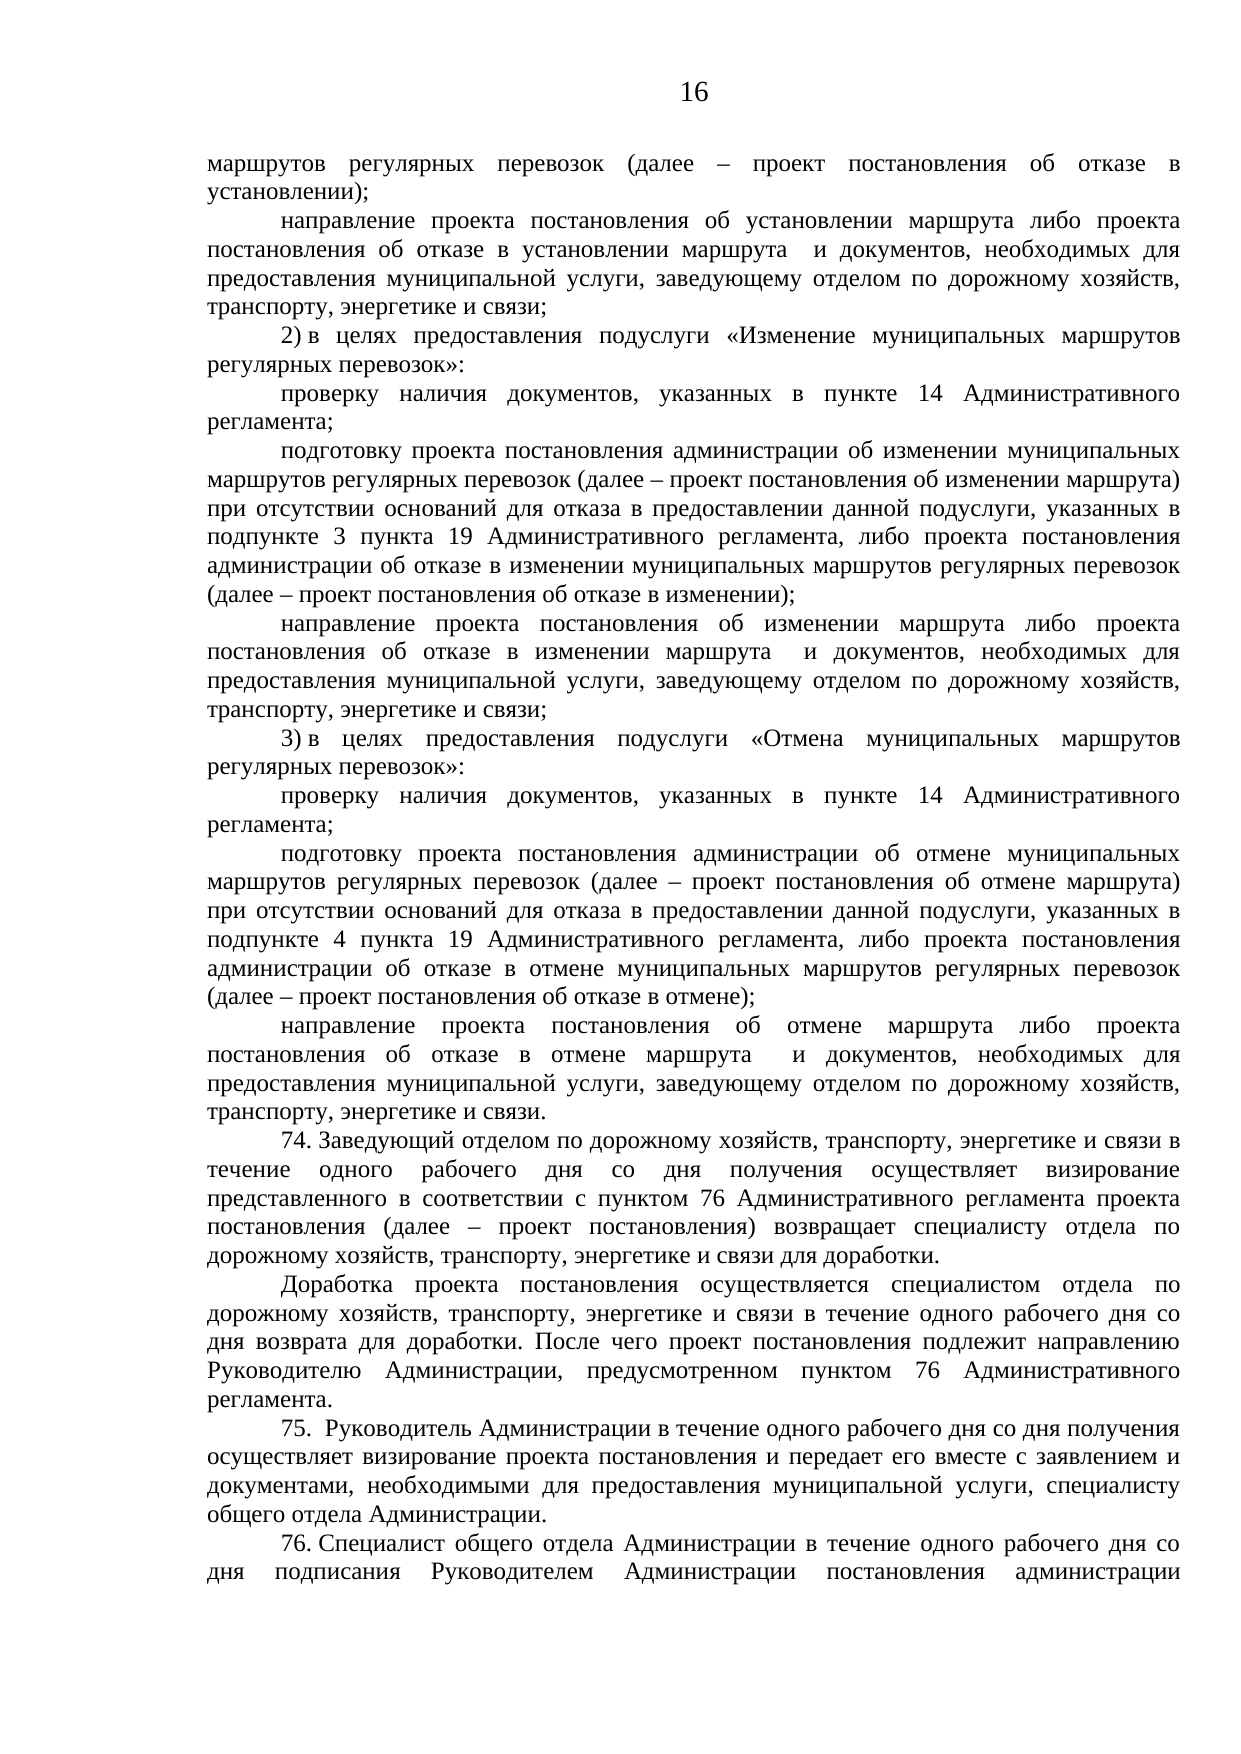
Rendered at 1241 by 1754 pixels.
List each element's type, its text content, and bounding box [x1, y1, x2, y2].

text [207, 148, 1181, 205]
text 3) в целях предоставления подуслуги «Отмена муниципальных маршрутов регулярных перевозок»: [207, 723, 1181, 780]
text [207, 1528, 1181, 1585]
text направление проекта постановления об изменении маршрута либо проекта постановления об отказе в изменении маршрута и документов, необходимых для предоставления муниципальной услуги, заведующему отделом по дорожному хозяйств, транспорту, энергетике и связи; [207, 608, 1181, 723]
text подготовку проекта постановления администрации об изменении муниципальных маршрутов регулярных перевозок (далее – проект постановления об изменении маршрута) при отсутствии оснований для отказа в предоставлении данной подуслуги, указанных в подпункте 3 пункта 19 Административного регламента, либо проекта постановления администрации об отказе в изменении муниципальных маршрутов регулярных перевозок (далее – проект постановления об отказе в изменении); [207, 435, 1181, 608]
text 74. Заведующий отделом по дорожному хозяйств, транспорту, энергетике и связи в течение одного рабочего дня со дня получения осуществляет визирование представленного в соответствии с пунктом 76 Административного регламента проекта постановления (далее – проект постановления) возвращает специалисту отдела по дорожному хозяйств, транспорту, энергетике и связи для доработки. [207, 1125, 1181, 1269]
text подготовку проекта постановления администрации об отмене муниципальных маршрутов регулярных перевозок (далее – проект постановления об отмене маршрута) при отсутствии оснований для отказа в предоставлении данной подуслуги, указанных в подпункте 4 пункта 19 Административного регламента, либо проекта постановления администрации об отказе в отмене муниципальных маршрутов регулярных перевозок (далее – проект постановления об отказе в отмене); [207, 838, 1181, 1010]
text 2) в целях предоставления подуслуги «Изменение муниципальных маршрутов регулярных перевозок»: [207, 320, 1181, 378]
text направление проекта постановления об отмене маршрута либо проекта постановления об отказе в отмене маршрута и документов, необходимых для предоставления муниципальной услуги, заведующему отделом по дорожному хозяйств, транспорту, энергетике и связи. [207, 1010, 1181, 1125]
text 75. Руководитель Администрации в течение одного рабочего дня со дня получения осуществляет визирование проекта постановления и передает его вместе с заявлением и документами, необходимыми для предоставления муниципальной услуги, специалисту общего отдела Администрации. [207, 1413, 1181, 1528]
text направление проекта постановления об установлении маршрута либо проекта постановления об отказе в установлении маршрута и документов, необходимых для предоставления муниципальной услуги, заведующему отделом по дорожному хозяйств, транспорту, энергетике и связи; [207, 205, 1181, 320]
text проверку наличия документов, указанных в пункте 14 Административного регламента; [207, 378, 1181, 435]
text Доработка проекта постановления осуществляется специалистом отдела по дорожному хозяйств, транспорту, энергетике и связи в течение одного рабочего дня со дня возврата для доработки. После чего проект постановления подлежит направлению Руководителю Администрации, предусмотренном пунктом 76 Административного регламента. [207, 1269, 1181, 1413]
text проверку наличия документов, указанных в пункте 14 Административного регламента; [207, 780, 1181, 838]
